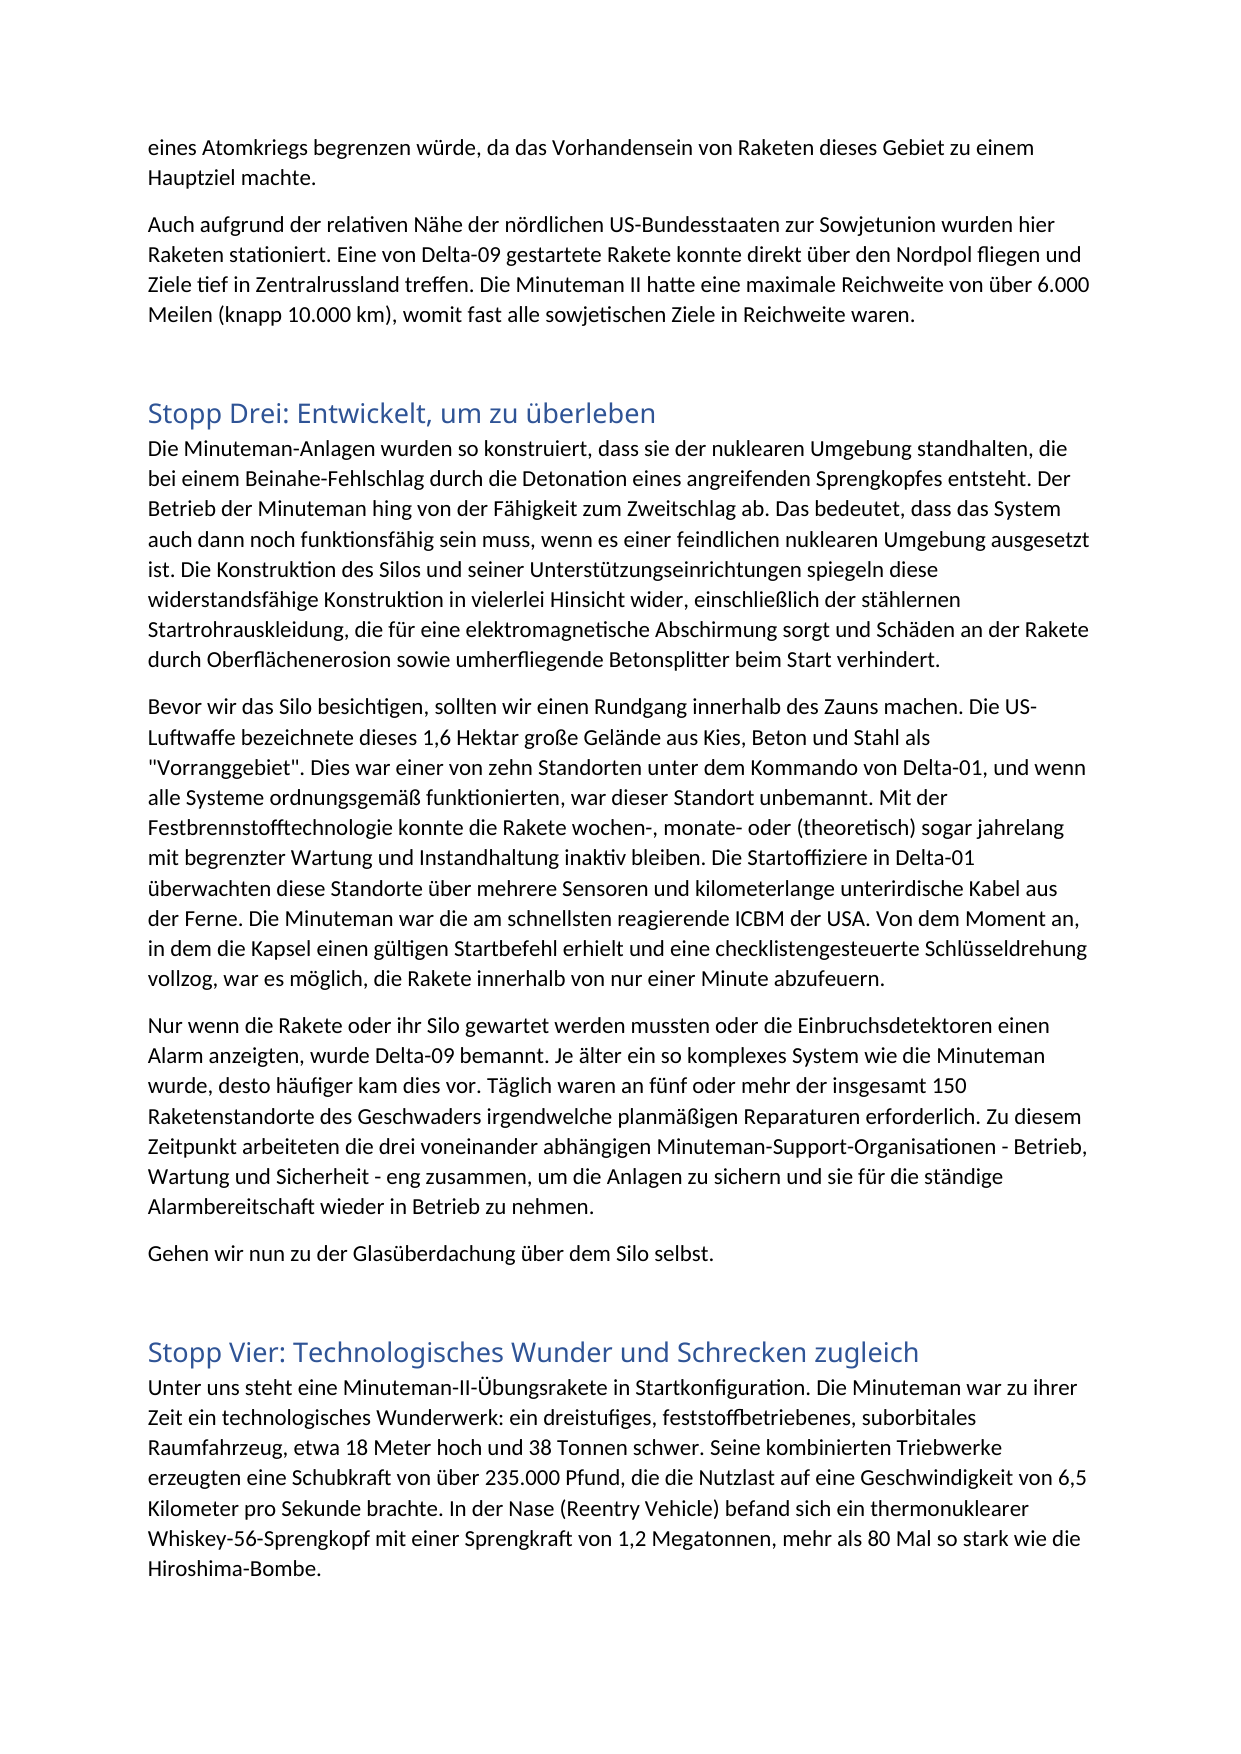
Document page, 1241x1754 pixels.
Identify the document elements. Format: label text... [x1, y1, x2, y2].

subtitle Stopp Vier: Technologisches Wunder und Schrecken zugleich [148, 1333, 1093, 1370]
text Unter uns steht eine Minuteman-II-Übungsrakete in Startkonfiguration. Die Minuteman war zu ihrer Zeit ein technologisches Wunderwerk: ein dreistufiges, feststoffbetriebenes, suborbitales Raumfahrzeug, etwa 18 Meter hoch und 38 Tonnen schwer. Seine kombinierten Triebwerke erzeugten eine Schubkraft von über 235.000 Pfund, die die Nutzlast auf eine Geschwindigkeit von 6,5 Kilometer pro Sekunde brachte. In der Nase (Reentry Vehicle) befand sich ein thermonuklearer Whiskey-56-Sprengkopf mit einer Sprengkraft von 1,2 Megatonnen, mehr als 80 Mal so stark wie die Hiroshima-Bombe. [148, 1373, 1093, 1582]
text Gehen wir nun zu der Glasüberdachung über dem Silo selbst. [148, 1239, 1093, 1267]
subtitle Stopp Drei: Entwickelt, um zu überleben [148, 394, 1093, 431]
text Bevor wir das Silo besichtigen, sollten wir einen Rundgang innerhalb des Zauns machen. Die US-Luftwaffe bezeichnete dieses 1,6 Hektar große Gelände aus Kies, Beton und Stahl als "Vorranggebiet". Dies war einer von zehn Standorten unter dem Kommando von Delta-01, und wenn alle Systeme ordnungsgemäß funktionierten, war dieser Standort unbemannt. Mit der Festbrennstofftechnologie konnte die Rakete wochen-, monate- oder (theoretisch) sogar jahrelang mit begrenzter Wartung und Instandhaltung inaktiv bleiben. Die Startoffiziere in Delta-01 überwachten diese Standorte über mehrere Sensoren und kilometerlange unterirdische Kabel aus der Ferne. Die Minuteman war die am schnellsten reagierende ICBM der USA. Von dem Moment an, in dem die Kapsel einen gültigen Startbefehl erhielt und eine checklistengesteuerte Schlüsseldrehung vollzog, war es möglich, die Rakete innerhalb von nur einer Minute abzufeuern. [148, 692, 1093, 992]
text Auch aufgrund der relativen Nähe der nördlichen US-Bundesstaaten zur Sowjetunion wurden hier Raketen stationiert. Eine von Delta-09 gestartete Rakete konnte direkt über den Nordpol fliegen und Ziele tief in Zentralrussland treffen. Die Minuteman II hatte eine maximale Reichweite von über 6.000 Meilen (knapp 10.000 km), womit fast alle sowjetischen Ziele in Reichweite waren. [148, 210, 1093, 329]
text Nur wenn die Rakete oder ihr Silo gewartet werden mussten oder die Einbruchsdetektoren einen Alarm anzeigten, wurde Delta-09 bemannt. Je älter ein so komplexes System wie die Minuteman wurde, desto häufiger kam dies vor. Täglich waren an fünf oder mehr der insgesamt 150 Raketenstandorte des Geschwaders irgendwelche planmäßigen Reparaturen erforderlich. Zu diesem Zeitpunkt arbeiteten die drei voneinander abhängigen Minuteman-Support-Organisationen - Betrieb, Wartung und Sicherheit - eng zusammen, um die Anlagen zu sichern und sie für die ständige Alarmbereitschaft wieder in Betrieb zu nehmen. [148, 1011, 1093, 1221]
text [148, 133, 1093, 191]
text Die Minuteman-Anlagen wurden so konstruiert, dass sie der nuklearen Umgebung standhalten, die bei einem Beinahe-Fehlschlag durch die Detonation eines angreifenden Sprengkopfes entsteht. Der Betrieb der Minuteman hing von der Fähigkeit zum Zweitschlag ab. Das bedeutet, dass das System auch dann noch funktionsfähig sein muss, wenn es einer feindlichen nuklearen Umgebung ausgesetzt ist. Die Konstruktion des Silos und seiner Unterstützungseinrichtungen spiegeln diese widerstandsfähige Konstruktion in vielerlei Hinsicht wider, einschließlich der stählernen Startrohrauskleidung, die für eine elektromagnetische Abschirmung sorgt und Schäden an der Rakete durch Oberflächenerosion sowie umherfliegende Betonsplitter beim Start verhindert. [148, 434, 1093, 674]
